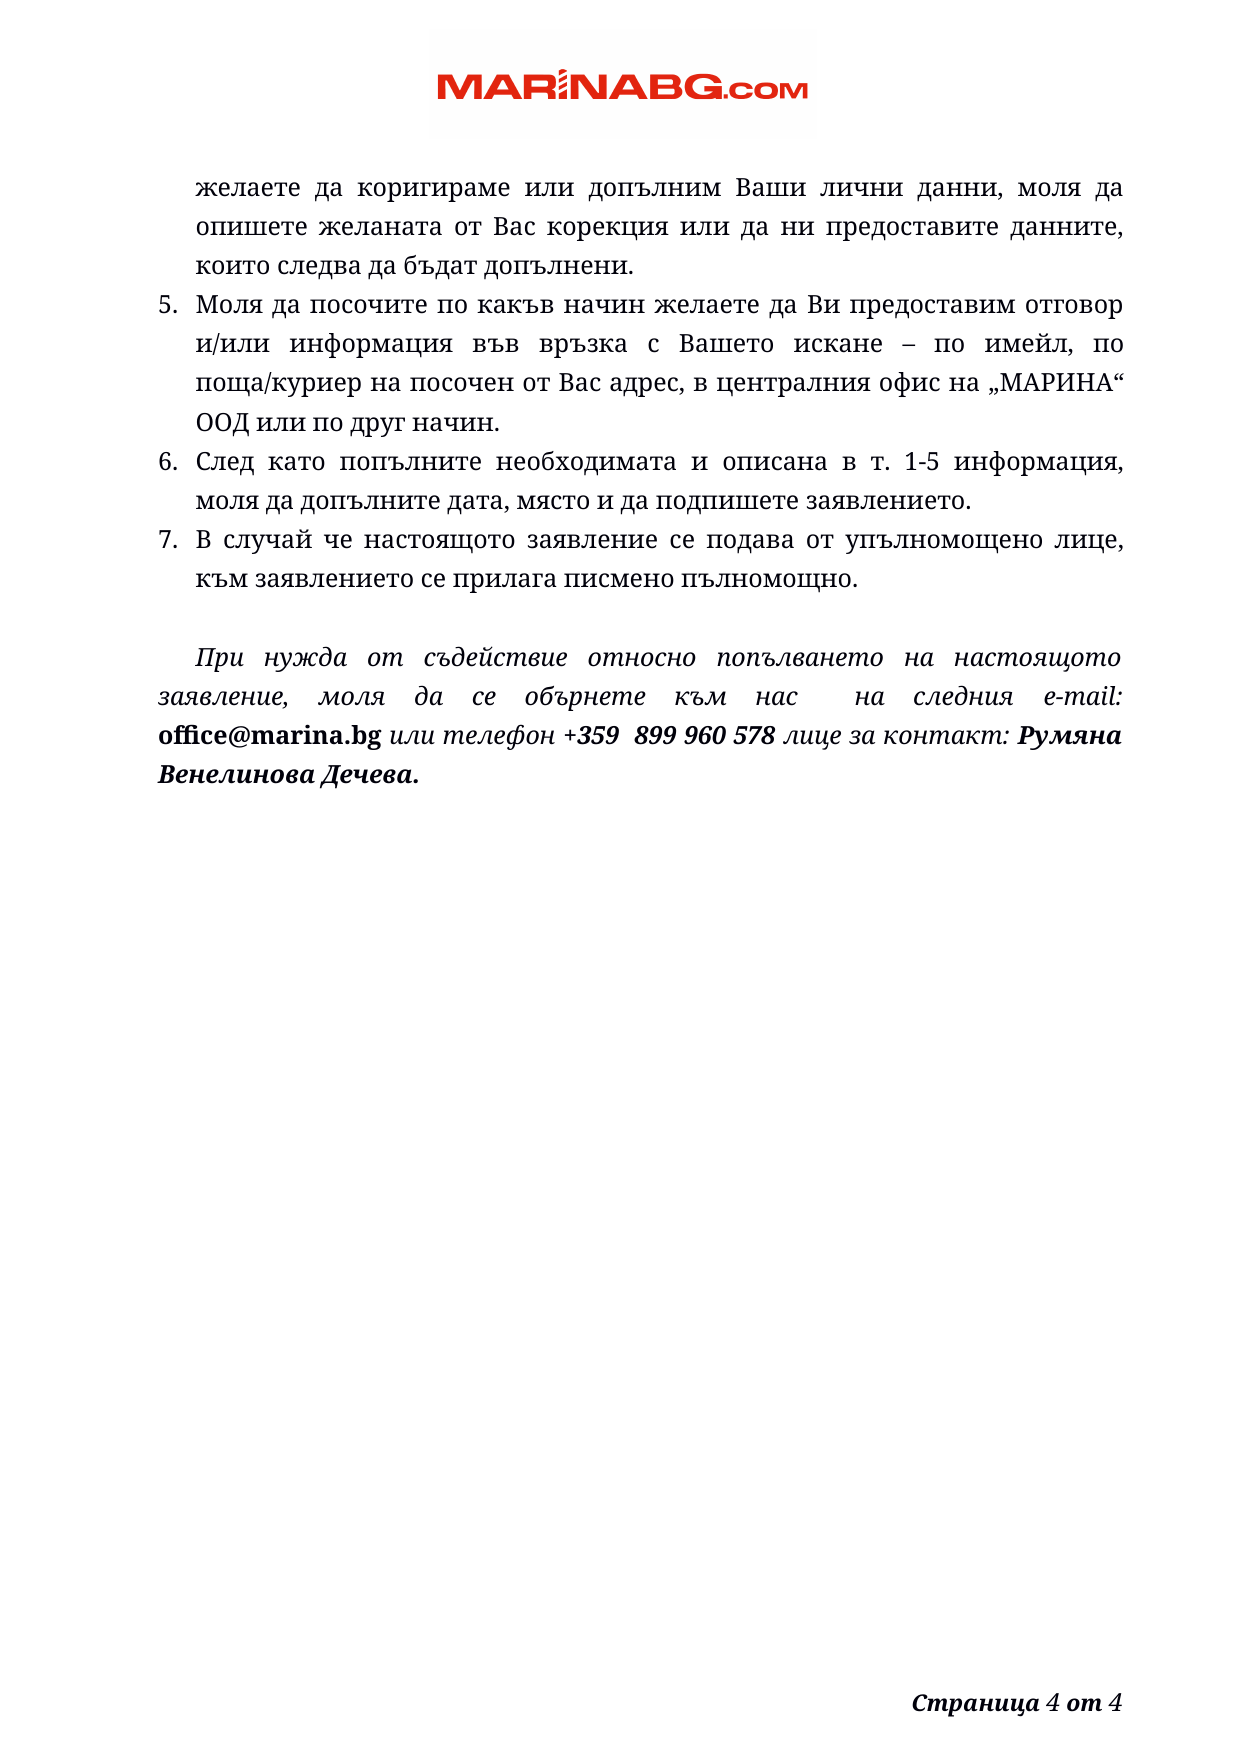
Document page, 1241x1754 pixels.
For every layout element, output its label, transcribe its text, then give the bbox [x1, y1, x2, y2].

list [158, 169, 1125, 282]
list След като попълните необходимата и описана в т. 1-5 информация, моля да допълните дата, място и да подпишете заявлението. [158, 443, 1125, 517]
list В случай че настоящото заявление се подава от упълномощено лице, към заявлението се прилага писмено пълномощно. [158, 522, 1125, 595]
list Моля да посочите по какъв начин желаете да Ви предоставим отговор и/или информация във връзка с Вашето искане – по имейл, по поща/куриер на посочен от Вас адрес, в централния офис на „МАРИНА“ ООД или по друг начин. [158, 287, 1125, 438]
picture [428, 29, 817, 139]
text При нужда от съдействие относно попълването на настоящото заявление, моля да се обърнете към нас на следния e-mail: office@marina.bg или телефон +359 899 960 578 лице за контакт: Румяна Венелинова Дечева. [158, 639, 1125, 791]
